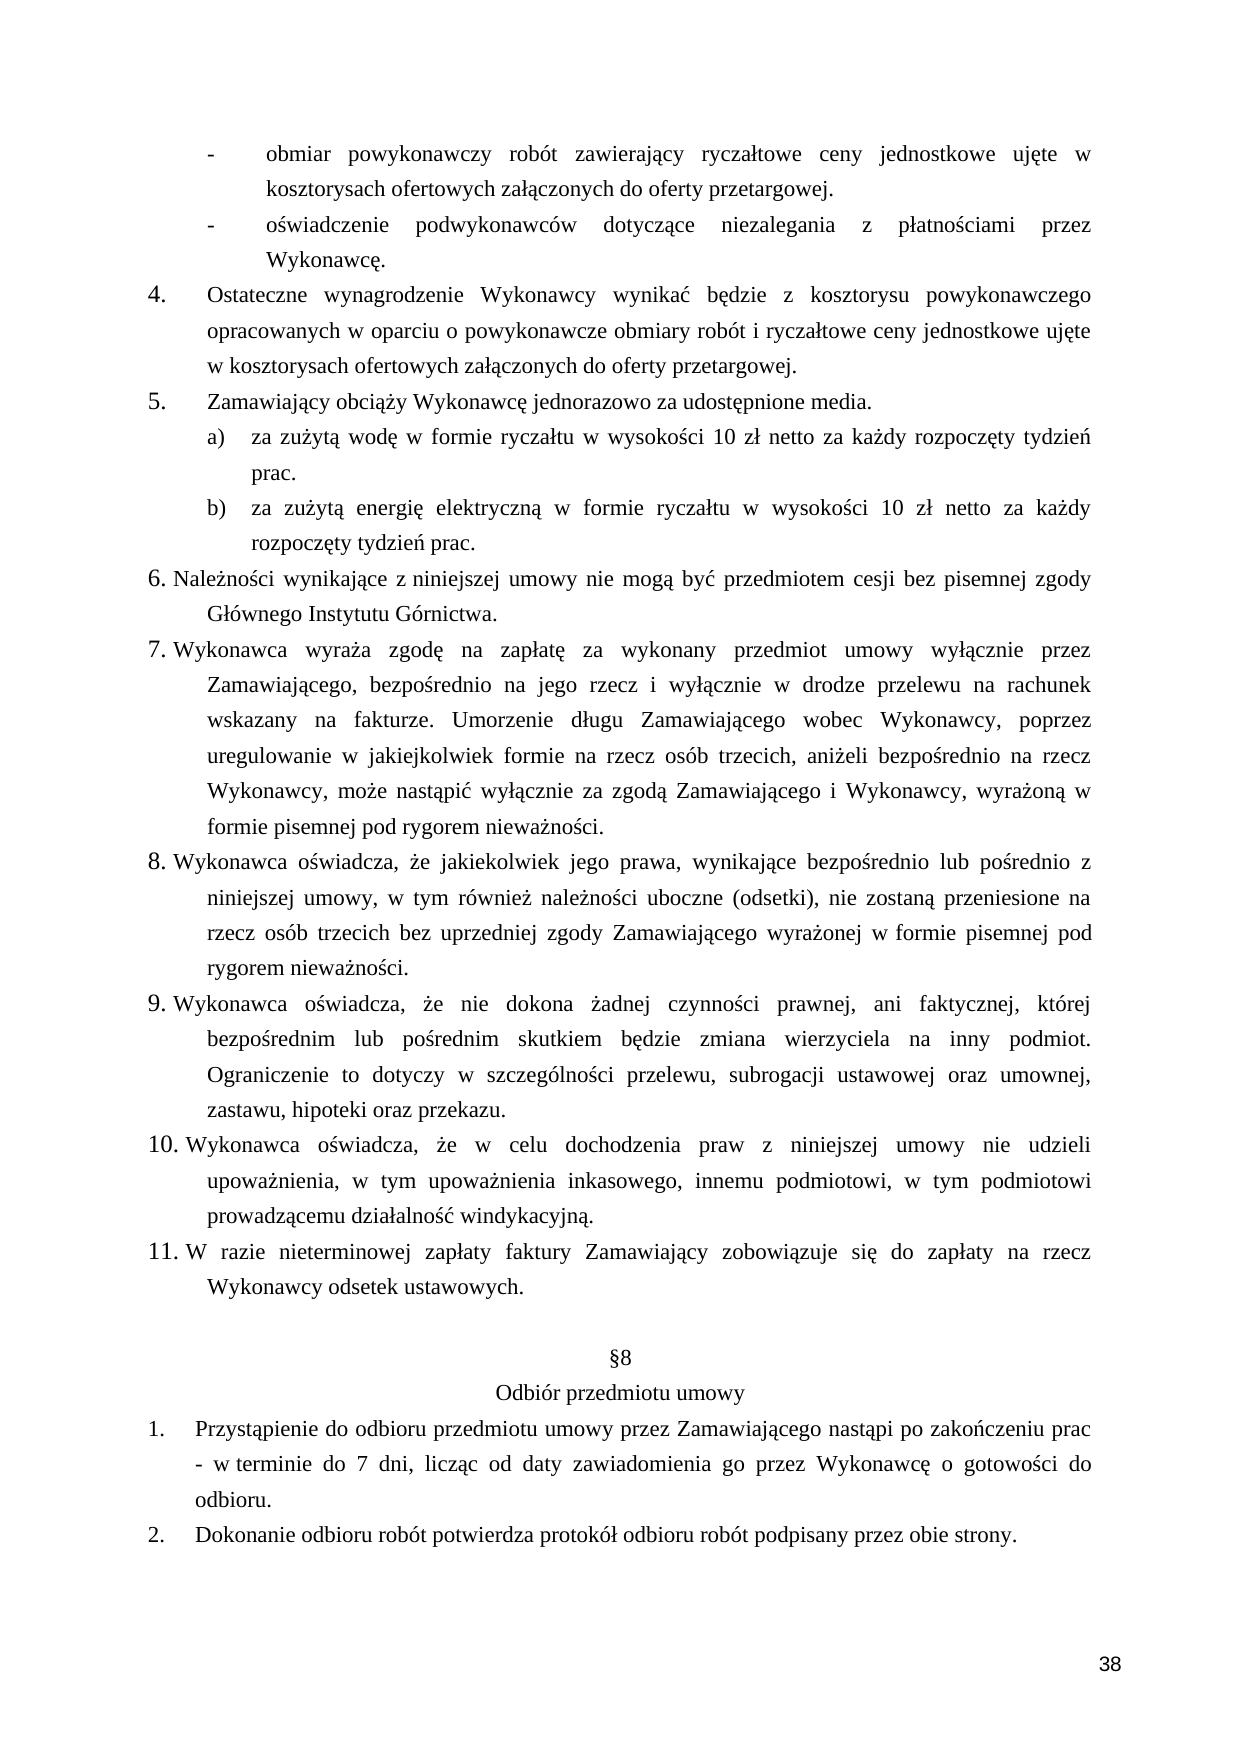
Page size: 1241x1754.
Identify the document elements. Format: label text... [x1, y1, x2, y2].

list Zamawiający obciąży Wykonawcę jednorazowo za udostępnione media. [148, 381, 1092, 416]
list W razie nieterminowej zapłaty faktury Zamawiający zobowiązuje się do zapłaty na rzecz Wykonawcy odsetek ustawowych. [148, 1231, 1092, 1302]
list Wykonawca oświadcza, że jakiekolwiek jego prawa, wynikające bezpośrednio lub pośrednio z niniejszej umowy, w tym również należności uboczne (odsetki), nie zostaną przeniesione na rzecz osób trzecich bez uprzedniej zgody Zamawiającego wyrażonej w formie pisemnej pod rygorem nieważności. [148, 841, 1092, 983]
text Odbiór przedmiotu umowy [148, 1372, 1092, 1408]
list Ostateczne wynagrodzenie Wykonawcy wynikać będzie z kosztorysu powykonawczego opracowanych w oparciu o powykonawcze obmiary robót i ryczałtowe ceny jednostkowe ujęte w kosztorysach ofertowych załączonych do oferty przetargowej. [148, 274, 1092, 381]
text - oświadczenie podwykonawców dotyczące niezalegania z płatnościami przez Wykonawcę. [207, 204, 1092, 274]
list Wykonawca wyraża zgodę na zapłatę za wykonany przedmiot umowy wyłącznie przez Zamawiającego, bezpośrednio na jego rzecz i wyłącznie w drodze przelewu na rachunek wskazany na fakturze. Umorzenie długu Zamawiającego wobec Wykonawcy, poprzez uregulowanie w jakiejkolwiek formie na rzecz osób trzecich, aniżeli bezpośrednio na rzecz Wykonawcy, może nastąpić wyłącznie za zgodą Zamawiającego i Wykonawcy, wyrażoną w formie pisemnej pod rygorem nieważności. [148, 629, 1092, 841]
list Wykonawca oświadcza, że nie dokona żadnej czynności prawnej, ani faktycznej, której bezpośrednim lub pośrednim skutkiem będzie zmiana wierzyciela na inny podmiot. Ograniczenie to dotyczy w szczególności przelewu, subrogacji ustawowej oraz umownej, zastawu, hipoteki oraz przekazu. [148, 983, 1092, 1124]
list Wykonawca oświadcza, że w celu dochodzenia praw z niniejszej umowy nie udzieli upoważnienia, w tym upoważnienia inkasowego, innemu podmiotowi, w tym podmiotowi prowadzącemu działalność windykacyjną. [148, 1124, 1092, 1231]
list Należności wynikające z niniejszej umowy nie mogą być przedmiotem cesji bez pisemnej zgody Głównego Instytutu Górnictwa. [148, 558, 1092, 629]
text - obmiar powykonawczy robót zawierający ryczałtowe ceny jednostkowe ujęte w kosztorysach ofertowych załączonych do oferty przetargowej. [207, 133, 1092, 204]
list Dokonanie odbioru robót potwierdza protokół odbioru robót podpisany przez obie strony. [148, 1514, 1092, 1549]
text a) za zużytą wodę w formie ryczałtu w wysokości 10 zł netto za każdy rozpoczęty tydzień prac. [207, 416, 1092, 487]
text b) za zużytą energię elektryczną w formie ryczałtu w wysokości 10 zł netto za każdy rozpoczęty tydzień prac. [207, 487, 1092, 558]
list Przystąpienie do odbioru przedmiotu umowy przez Zamawiającego nastąpi po zakończeniu prac - w terminie do 7 dni, licząc od daty zawiadomienia go przez Wykonawcę o gotowości do odbioru. [148, 1408, 1092, 1514]
text §8 [148, 1337, 1092, 1372]
